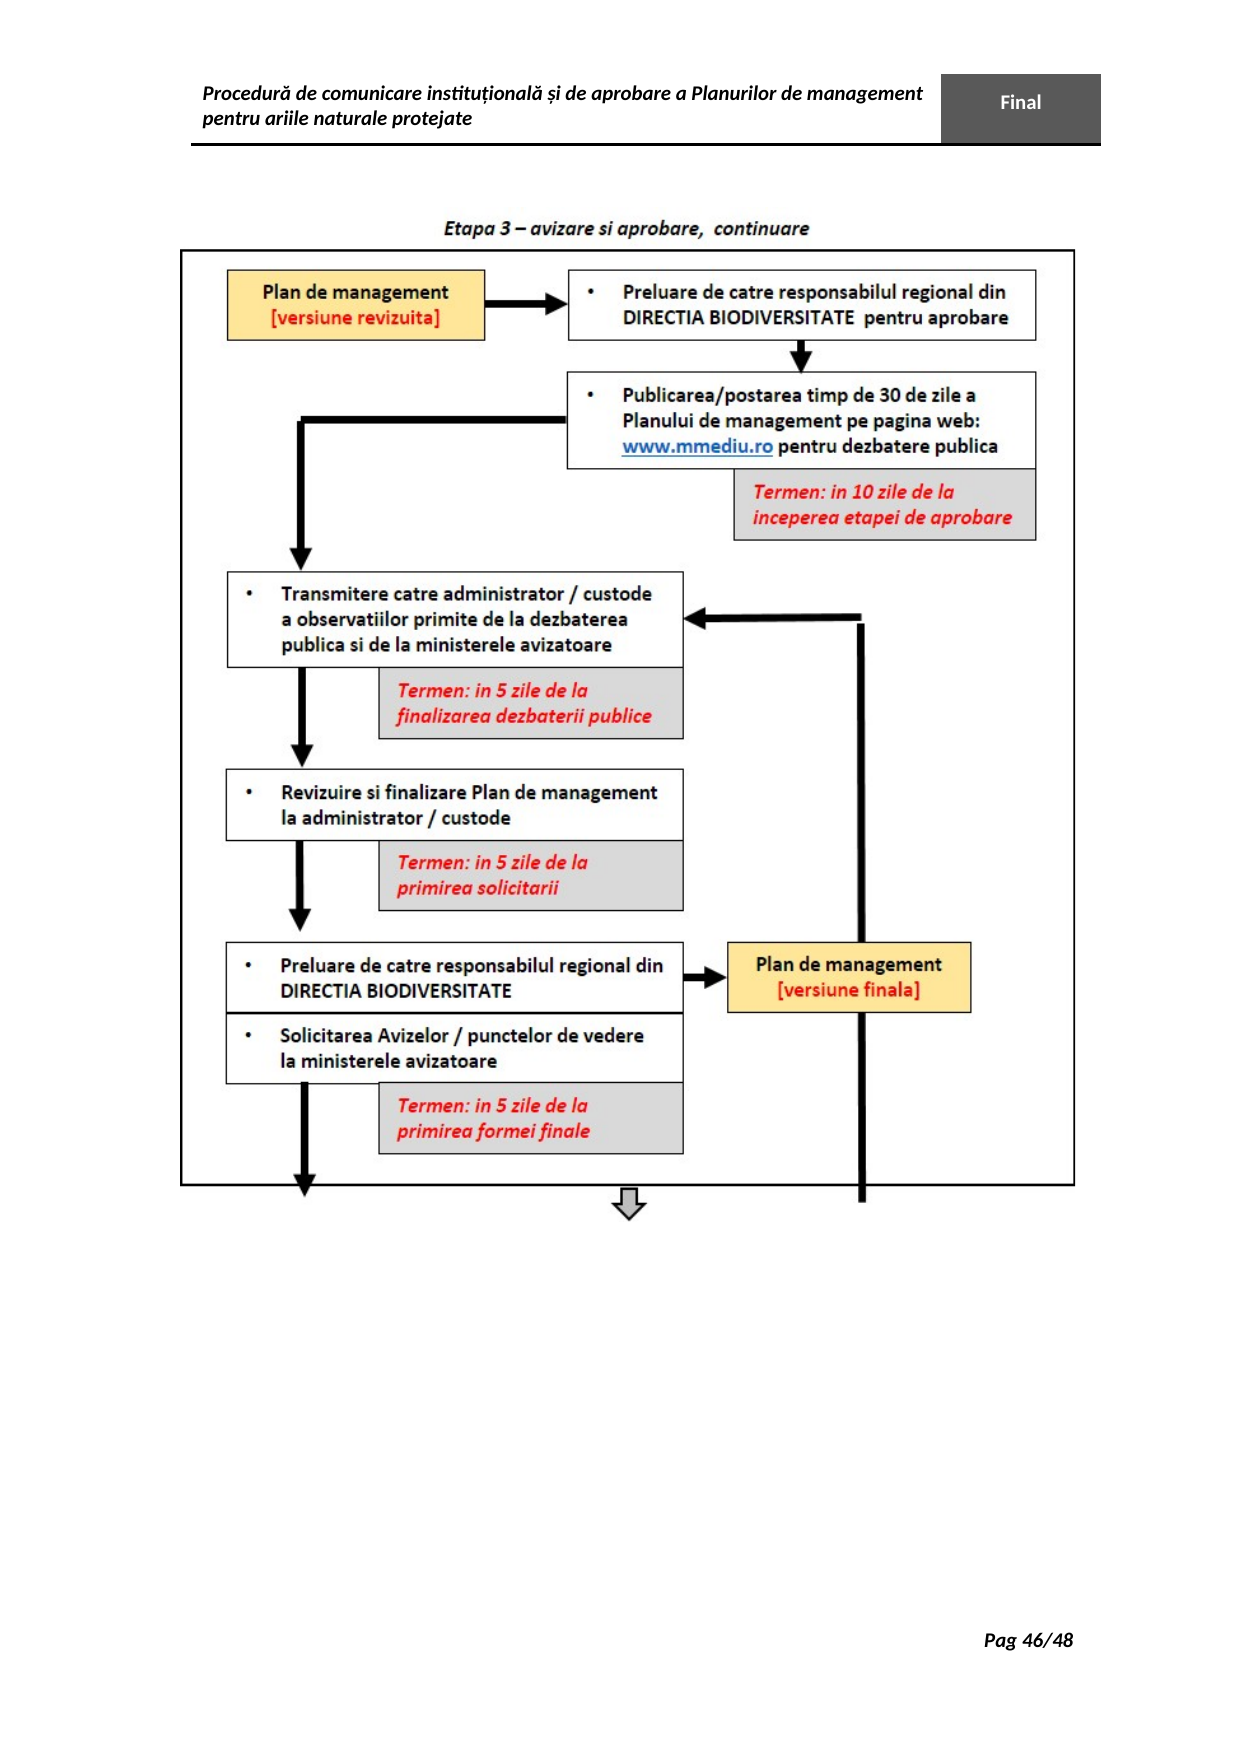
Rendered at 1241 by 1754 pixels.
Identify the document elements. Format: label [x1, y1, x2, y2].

picture [180, 207, 1076, 1222]
